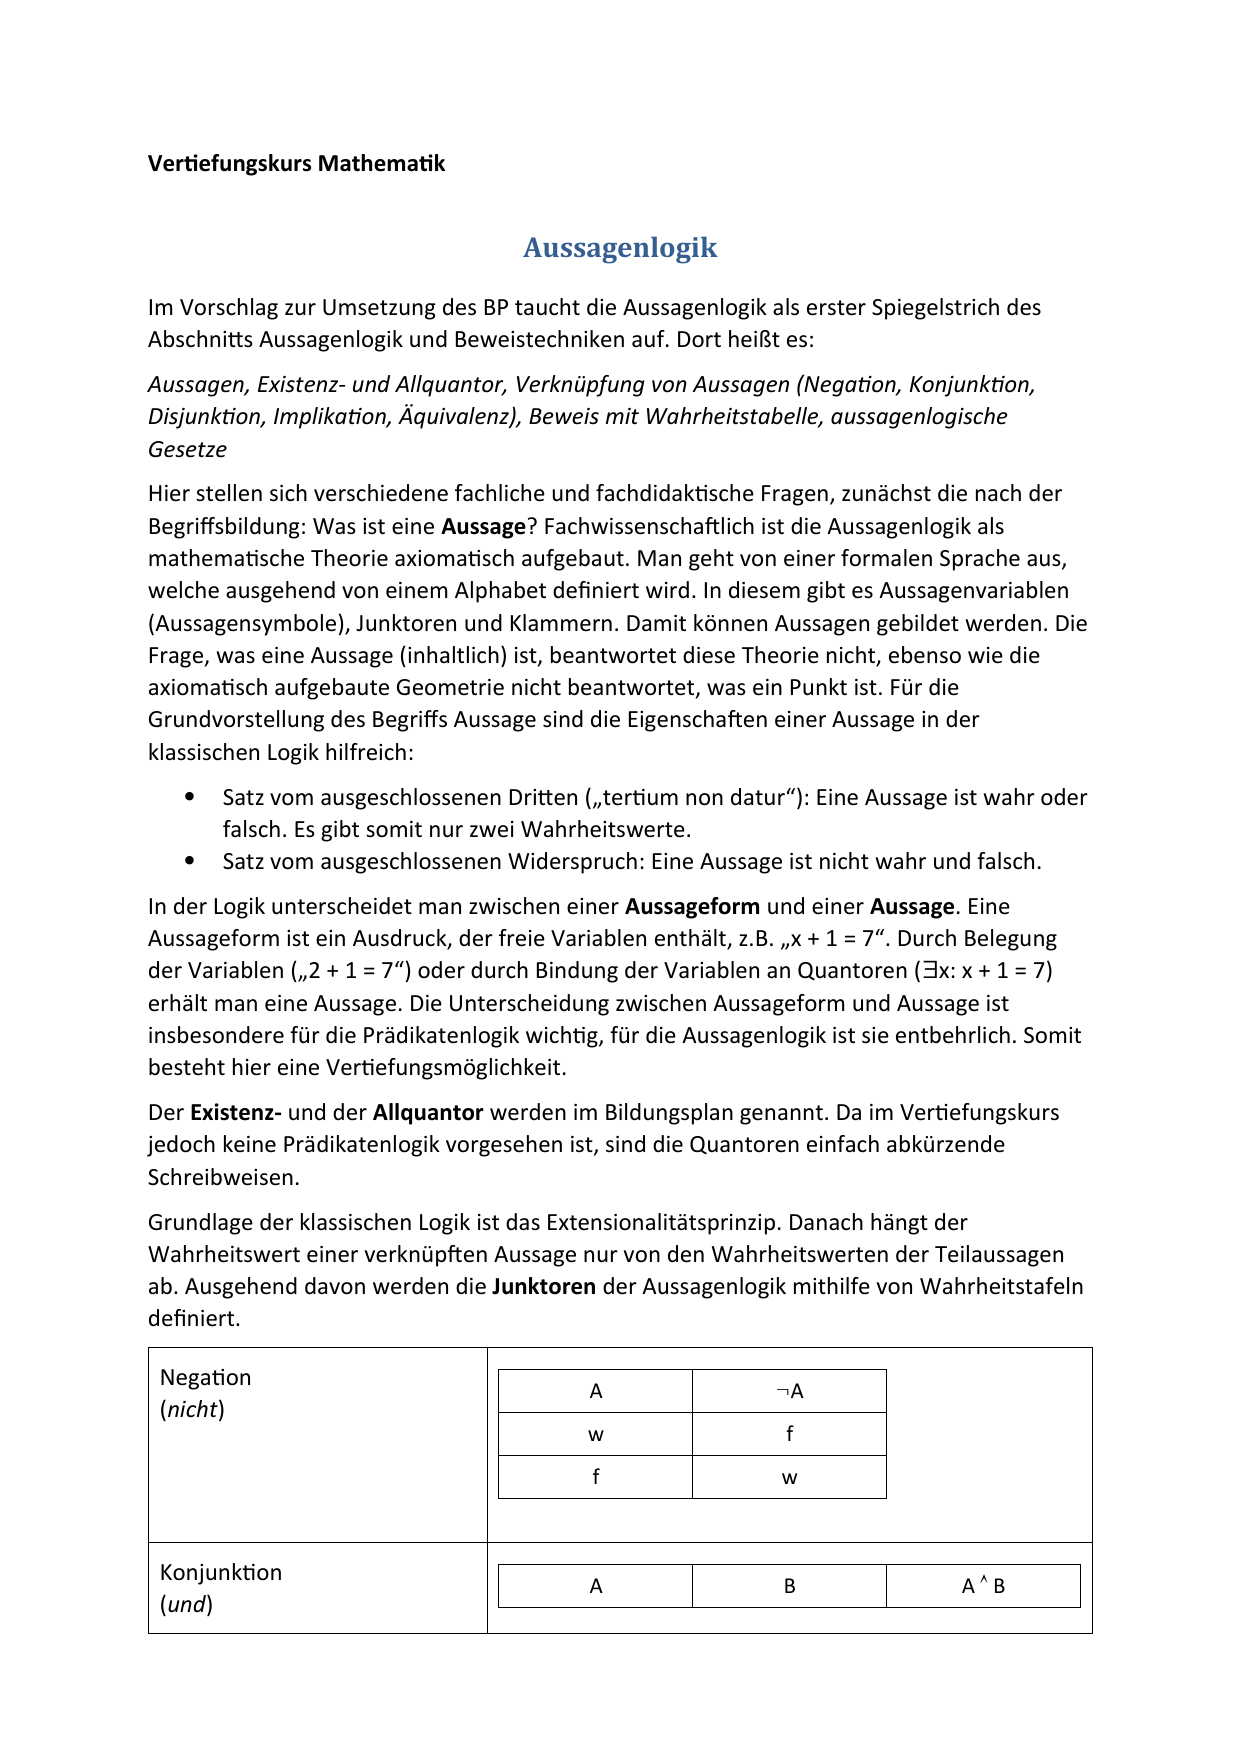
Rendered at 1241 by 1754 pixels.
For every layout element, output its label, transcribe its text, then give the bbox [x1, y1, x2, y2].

text Aussagen, Existenz- und Allquantor, Verknüpfung von Aussagen (Negation, Konjunktion, Disjunktion, Implikation, Äquivalenz), Beweis mit Wahrheitstabelle, aussagenlogische Gesetze [148, 368, 1093, 463]
table_header Negation (nicht) [149, 1348, 487, 1542]
text Der Existenz- und der Allquantor werden im Bildungsplan genannt. Da im Vertiefungskurs jedoch keine Prädikatenlogik vorgesehen ist, sind die Quantoren einfach abkürzende Schreibweisen. [148, 1096, 1093, 1191]
table_cell Konjunktion (und) [149, 1543, 487, 1633]
list Satz vom ausgeschlossenen Dritten („tertium non datur“): Eine Aussage ist wahr oder falsch. Es gibt somit nur zwei Wahrheitswerte. [185, 781, 1093, 843]
subtitle Aussagenlogik [148, 230, 1093, 264]
text In der Logik unterscheidet man zwischen einer Aussageform und einer Aussage. Eine Aussageform ist ein Ausdruck, der freie Variablen enthält, z.B. „x + 1 = 7“. Durch Belegung der Variablen („2 + 1 = 7“) oder durch Bindung der Variablen an Quantoren (x: x + 1 = 7) erhält man eine Aussage. Die Unterscheidung zwischen Aussageform und Aussage ist insbesondere für die Prädikatenlogik wichtig, für die Aussagenlogik ist sie entbehrlich. Somit besteht hier eine Vertiefungsmöglichkeit. [148, 890, 1093, 1082]
text Hier stellen sich verschiedene fachliche und fachdidaktische Fragen, zunächst die nach der Begriffsbildung: Was ist eine Aussage? Fachwissenschaftlich ist die Aussagenlogik als mathematische Theorie axiomatisch aufgebaut. Man geht von einer formalen Sprache aus, welche ausgehend von einem Alphabet definiert wird. In diesem gibt es Aussagenvariablen (Aussagensymbole), Junktoren und Klammern. Damit können Aussagen gebildet werden. Die Frage, was eine Aussage (inhaltlich) ist, beantwortet diese Theorie nicht, ebenso wie die axiomatisch aufgebaute Geometrie nicht beantwortet, was ein Punkt ist. Für die Grundvorstellung des Begriffs Aussage sind die Eigenschaften einer Aussage in der klassischen Logik hilfreich: [148, 477, 1093, 766]
text Im Vorschlag zur Umsetzung des BP taucht die Aussagenlogik als erster Spiegelstrich des Abschnitts Aussagenlogik und Beweistechniken auf. Dort heißt es: [148, 291, 1093, 354]
table_header [488, 1348, 1092, 1542]
text Grundlage der klassischen Logik ist das Extensionalitätsprinzip. Danach hängt der Wahrheitswert einer verknüpften Aussage nur von den Wahrheitswerten der Teilaussagen ab. Ausgehend davon werden die Junktoren der Aussagenlogik mithilfe von Wahrheitstafeln definiert. [148, 1206, 1093, 1333]
table_cell [488, 1543, 1092, 1633]
text Vertiefungskurs Mathematik [148, 148, 1093, 178]
list Satz vom ausgeschlossenen Widerspruch: Eine Aussage ist nicht wahr und falsch. [185, 845, 1093, 876]
